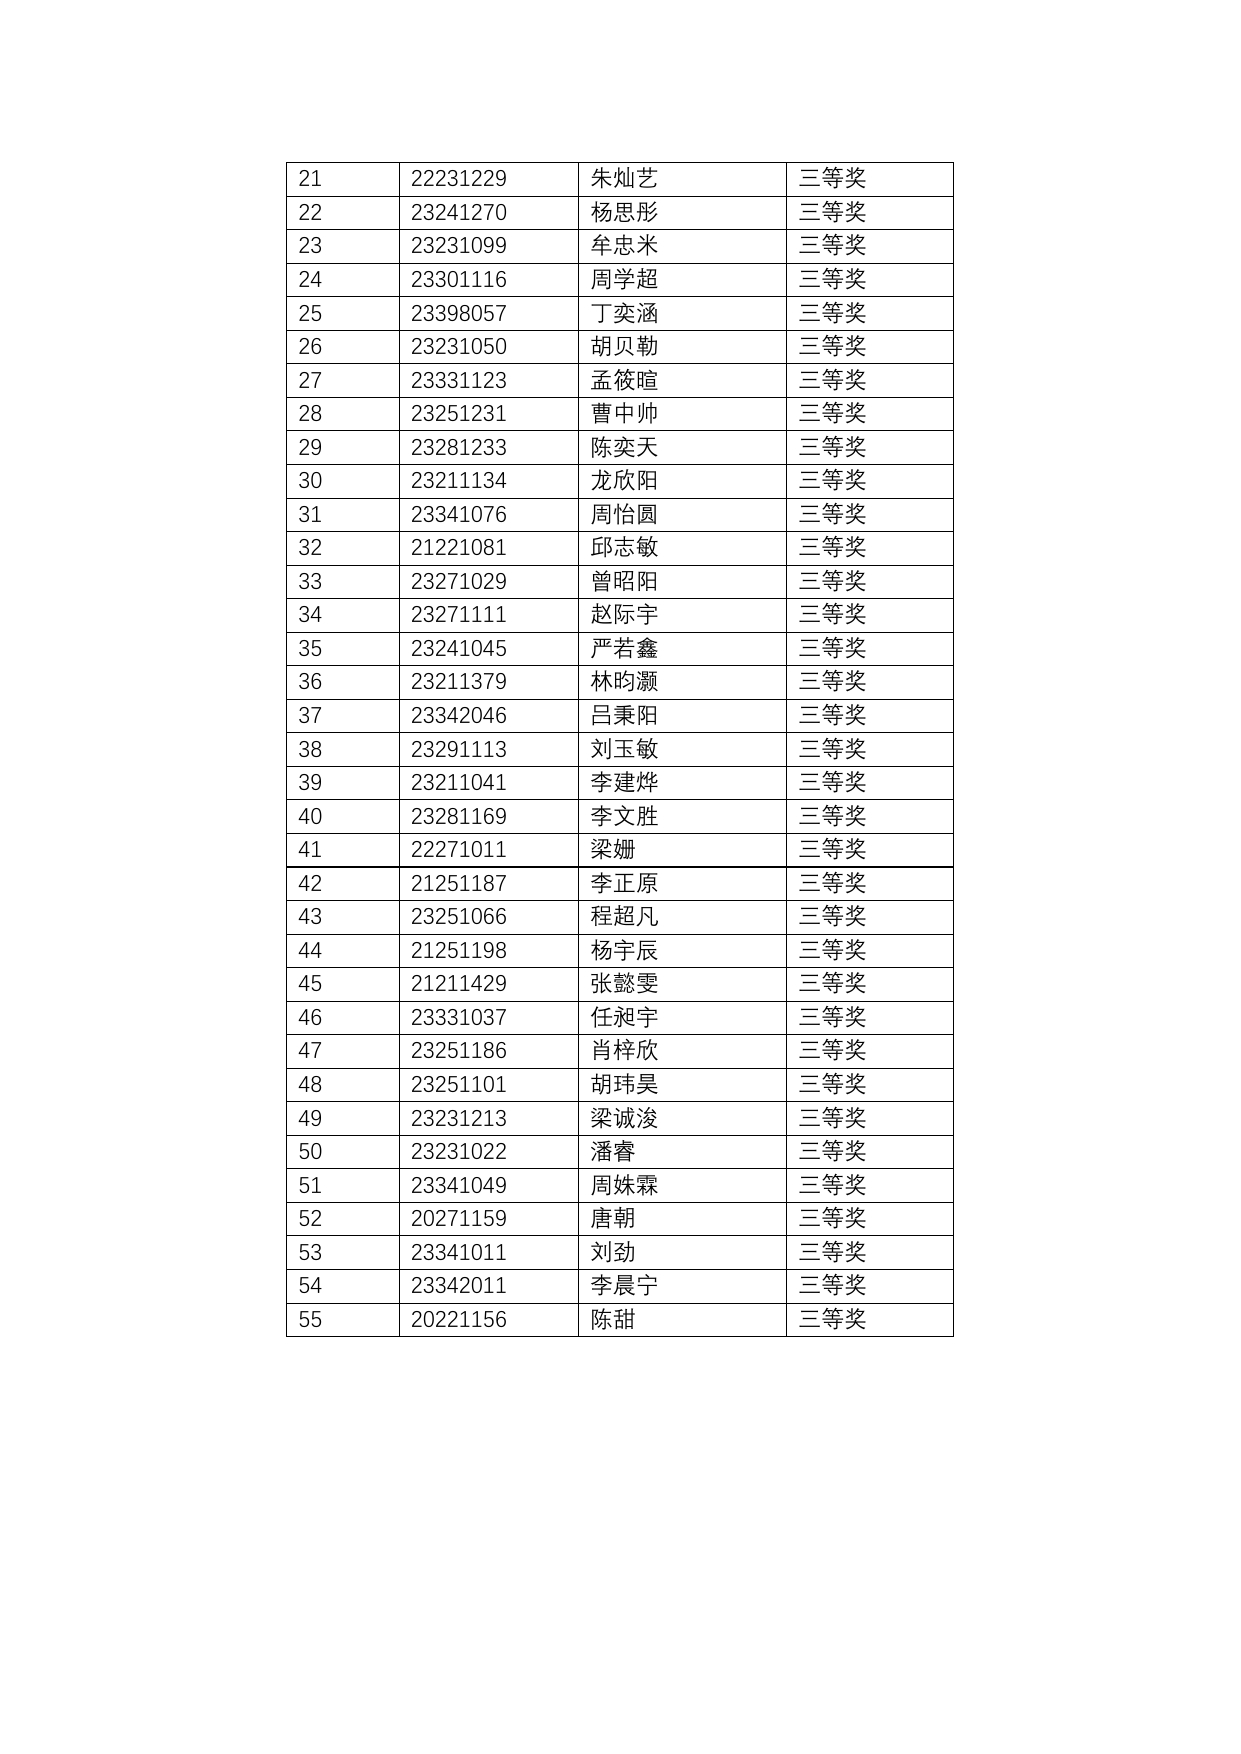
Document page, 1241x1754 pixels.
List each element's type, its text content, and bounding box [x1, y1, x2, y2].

table_cell 陈奕天 [579, 431, 786, 464]
table_cell 吕秉阳 [579, 700, 786, 732]
table_cell 三等奖 [787, 1270, 953, 1302]
table_cell 54 [287, 1270, 399, 1302]
table_cell 23331123 [400, 364, 578, 397]
table_cell 23 [287, 230, 399, 263]
table_cell 三等奖 [787, 465, 953, 497]
table_cell 三等奖 [787, 599, 953, 632]
table_cell 三等奖 [787, 633, 953, 665]
table_cell 丁奕涵 [579, 297, 786, 330]
table_cell 严若鑫 [579, 633, 786, 665]
table_cell 37 [287, 700, 399, 732]
table_cell 李文胜 [579, 800, 786, 833]
table_cell 23271111 [400, 599, 578, 632]
table_cell 胡贝勒 [579, 331, 786, 363]
table_cell 三等奖 [787, 1002, 953, 1034]
table_cell 24 [287, 264, 399, 296]
table_cell 三等奖 [787, 364, 953, 397]
table_cell 三等奖 [787, 431, 953, 464]
table_cell 三等奖 [787, 264, 953, 296]
table_cell 三等奖 [787, 1304, 953, 1336]
table_cell 21251198 [400, 935, 578, 967]
table_cell 周学超 [579, 264, 786, 296]
table_cell 三等奖 [787, 230, 953, 263]
table_cell 53 [287, 1236, 399, 1269]
table_cell 22271011 [400, 834, 578, 866]
table_cell 23251231 [400, 398, 578, 430]
table_cell 23271029 [400, 566, 578, 598]
table_cell 梁姗 [579, 834, 786, 866]
table_cell 三等奖 [787, 197, 953, 229]
table_cell 23231099 [400, 230, 578, 263]
table_cell 三等奖 [787, 163, 953, 196]
table_cell 邱志敏 [579, 532, 786, 564]
table_cell 三等奖 [787, 499, 953, 531]
table_cell 48 [287, 1069, 399, 1101]
table_cell 曹中帅 [579, 398, 786, 430]
table_cell 23341076 [400, 499, 578, 531]
table_cell 潘睿 [579, 1136, 786, 1168]
table_cell 46 [287, 1002, 399, 1034]
table_cell 23251066 [400, 901, 578, 933]
table_cell 25 [287, 297, 399, 330]
table_cell 55 [287, 1304, 399, 1336]
table_cell 孟筱暄 [579, 364, 786, 397]
table_cell 49 [287, 1102, 399, 1135]
table_cell 21211429 [400, 968, 578, 1001]
table_cell 47 [287, 1035, 399, 1068]
table_cell 20271159 [400, 1203, 578, 1235]
table_cell 23331037 [400, 1002, 578, 1034]
table_cell 三等奖 [787, 1203, 953, 1235]
table_cell 23342011 [400, 1270, 578, 1302]
table_cell 三等奖 [787, 1236, 953, 1269]
table_cell 三等奖 [787, 1136, 953, 1168]
table_cell 三等奖 [787, 1102, 953, 1135]
table_cell 38 [287, 733, 399, 766]
table_cell 三等奖 [787, 767, 953, 799]
table_cell 23211379 [400, 666, 578, 699]
table_cell 杨宇辰 [579, 935, 786, 967]
table_cell 三等奖 [787, 566, 953, 598]
table_cell 李晨宁 [579, 1270, 786, 1302]
table_cell 刘玉敏 [579, 733, 786, 766]
table_cell 23211041 [400, 767, 578, 799]
table_cell 23231050 [400, 331, 578, 363]
table_cell 三等奖 [787, 1035, 953, 1068]
table_cell 赵际宇 [579, 599, 786, 632]
table_cell 胡玮昊 [579, 1069, 786, 1101]
table_cell 21 [287, 163, 399, 196]
table_cell 27 [287, 364, 399, 397]
table_cell 32 [287, 532, 399, 564]
table_cell 23341011 [400, 1236, 578, 1269]
table_cell 三等奖 [787, 901, 953, 933]
table_cell 42 [287, 868, 399, 900]
table_cell 39 [287, 767, 399, 799]
table_cell 21251187 [400, 868, 578, 900]
table_cell 23211134 [400, 465, 578, 497]
table_cell 三等奖 [787, 700, 953, 732]
table_cell 31 [287, 499, 399, 531]
table_cell 三等奖 [787, 532, 953, 564]
table_cell 23398057 [400, 297, 578, 330]
table_cell 杨思彤 [579, 197, 786, 229]
table_cell 23231213 [400, 1102, 578, 1135]
table_cell 45 [287, 968, 399, 1001]
table_cell 梁诚浚 [579, 1102, 786, 1135]
table_cell 23281169 [400, 800, 578, 833]
table_cell 23281233 [400, 431, 578, 464]
table_cell 林昀灏 [579, 666, 786, 699]
table_cell 35 [287, 633, 399, 665]
table_cell 33 [287, 566, 399, 598]
table_cell 26 [287, 331, 399, 363]
table_cell 40 [287, 800, 399, 833]
table_cell 三等奖 [787, 1069, 953, 1101]
table_cell 23241045 [400, 633, 578, 665]
table_cell 30 [287, 465, 399, 497]
table_cell 23231022 [400, 1136, 578, 1168]
table_cell 三等奖 [787, 733, 953, 766]
table_cell 23291113 [400, 733, 578, 766]
table_cell 20221156 [400, 1304, 578, 1336]
table_cell 23341049 [400, 1169, 578, 1202]
table_cell 三等奖 [787, 398, 953, 430]
table_cell 28 [287, 398, 399, 430]
table_cell 任昶宇 [579, 1002, 786, 1034]
table_cell 李建烨 [579, 767, 786, 799]
table_cell 23301116 [400, 264, 578, 296]
table_cell 21221081 [400, 532, 578, 564]
table_cell 51 [287, 1169, 399, 1202]
table_cell 41 [287, 834, 399, 866]
table_cell 23241270 [400, 197, 578, 229]
table_cell 刘劲 [579, 1236, 786, 1269]
table_cell 36 [287, 666, 399, 699]
table_cell 29 [287, 431, 399, 464]
table_cell 曾昭阳 [579, 566, 786, 598]
table_cell 三等奖 [787, 968, 953, 1001]
table_cell 龙欣阳 [579, 465, 786, 497]
table_cell 三等奖 [787, 834, 953, 866]
table_cell 三等奖 [787, 666, 953, 699]
table_cell 三等奖 [787, 868, 953, 900]
table_cell 牟忠米 [579, 230, 786, 263]
table_cell 23342046 [400, 700, 578, 732]
table_cell 34 [287, 599, 399, 632]
table_cell 22231229 [400, 163, 578, 196]
table_cell 23251101 [400, 1069, 578, 1101]
table_cell 22 [287, 197, 399, 229]
table_cell 陈甜 [579, 1304, 786, 1336]
table_cell 三等奖 [787, 800, 953, 833]
table_cell 三等奖 [787, 297, 953, 330]
table_cell 周怡圆 [579, 499, 786, 531]
table_cell 李正原 [579, 868, 786, 900]
table_cell 张懿雯 [579, 968, 786, 1001]
table_cell 43 [287, 901, 399, 933]
table_cell 朱灿艺 [579, 163, 786, 196]
table_cell 三等奖 [787, 1169, 953, 1202]
table_cell 三等奖 [787, 935, 953, 967]
table_cell 肖梓欣 [579, 1035, 786, 1068]
table_cell 23251186 [400, 1035, 578, 1068]
table_cell 52 [287, 1203, 399, 1235]
table_cell 50 [287, 1136, 399, 1168]
table_cell 程超凡 [579, 901, 786, 933]
table_cell 44 [287, 935, 399, 967]
table_cell 唐朝 [579, 1203, 786, 1235]
table_cell 三等奖 [787, 331, 953, 363]
table_cell 周姝霖 [579, 1169, 786, 1202]
